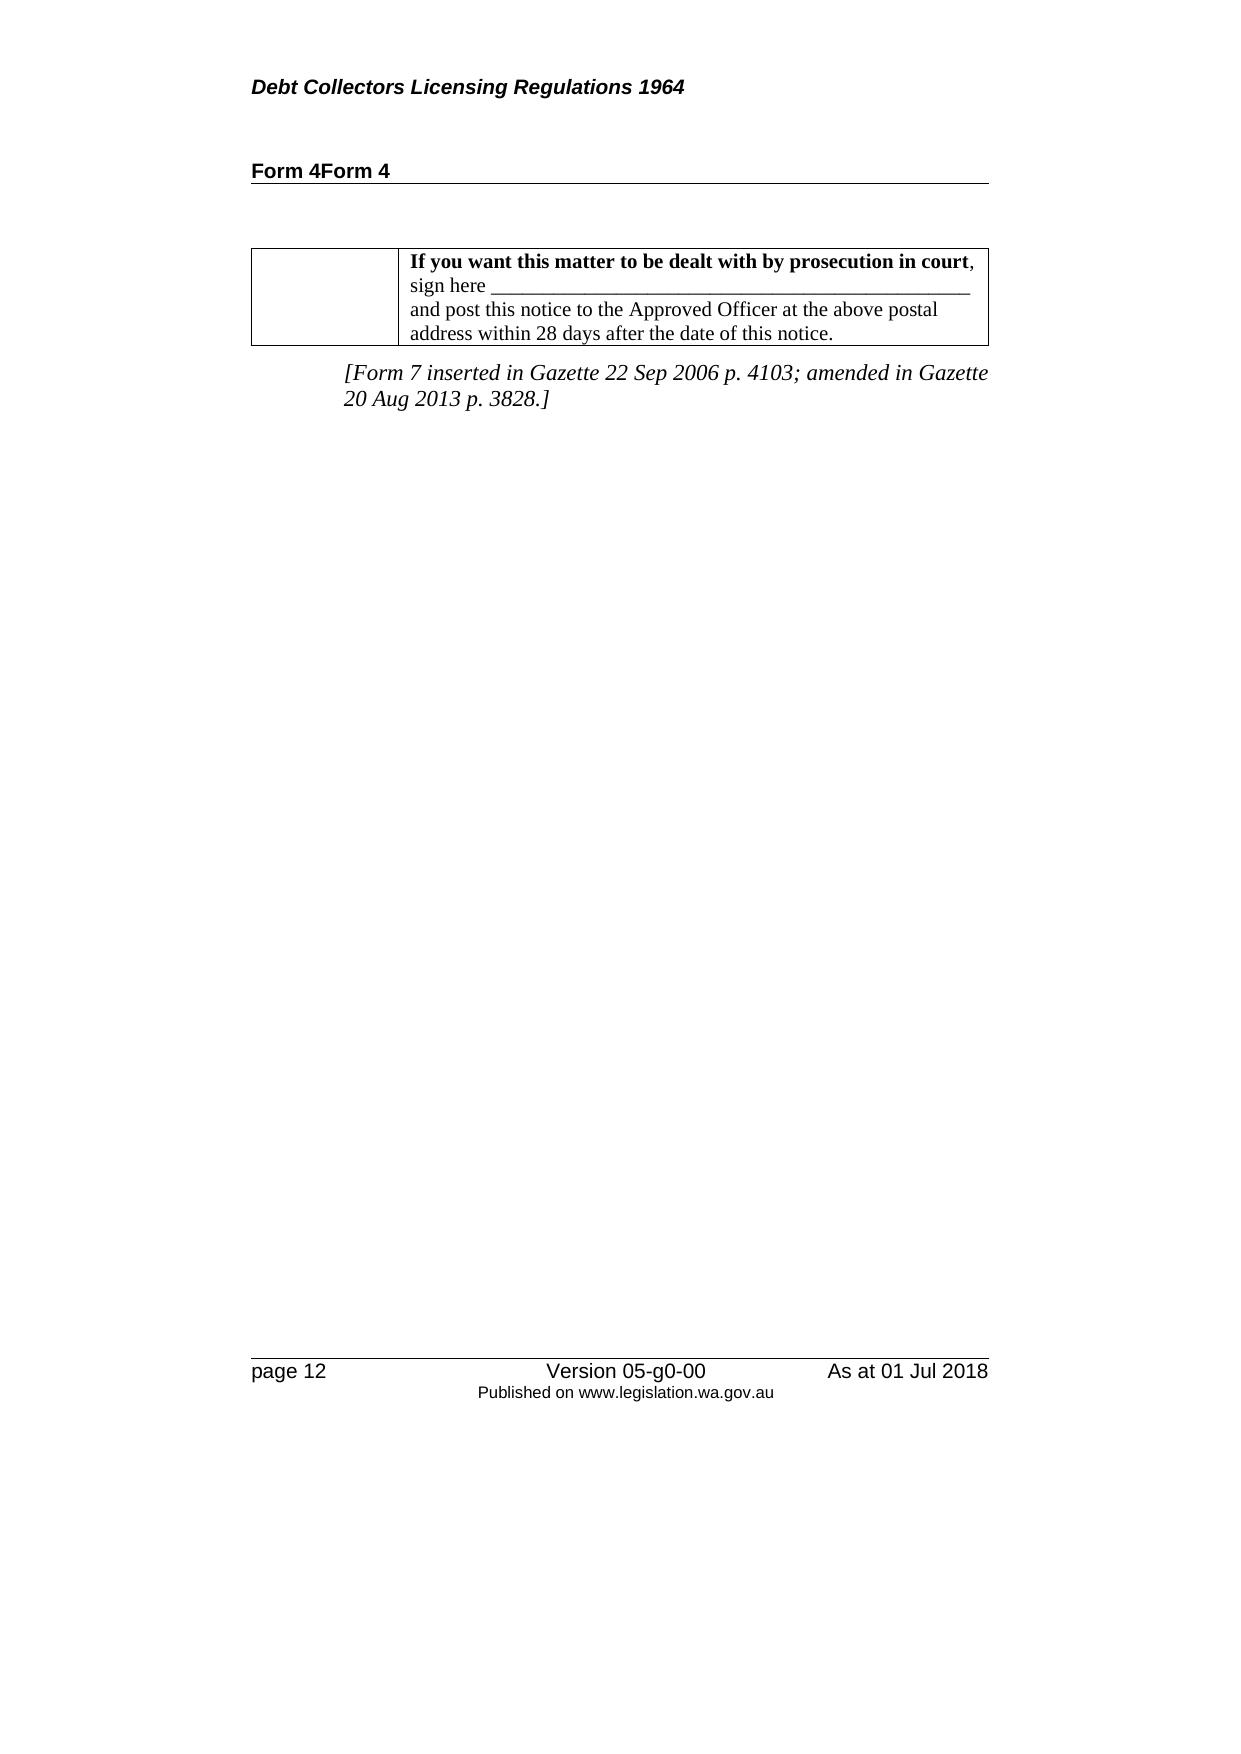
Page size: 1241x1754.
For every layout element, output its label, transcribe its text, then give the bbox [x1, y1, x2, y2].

table_cell [252, 249, 398, 345]
text [Form 7 inserted in Gazette 22 Sep 2006 p. 4103; amended in Gazette 20 Aug 2013 p. 3828.] [251, 359, 989, 412]
table_cell If you want this matter to be dealt with by prosecution in court, sign here ______________________________________________ and post this notice to the Approved Officer at the above postal address within 28 days after the date of this notice. [399, 249, 988, 345]
